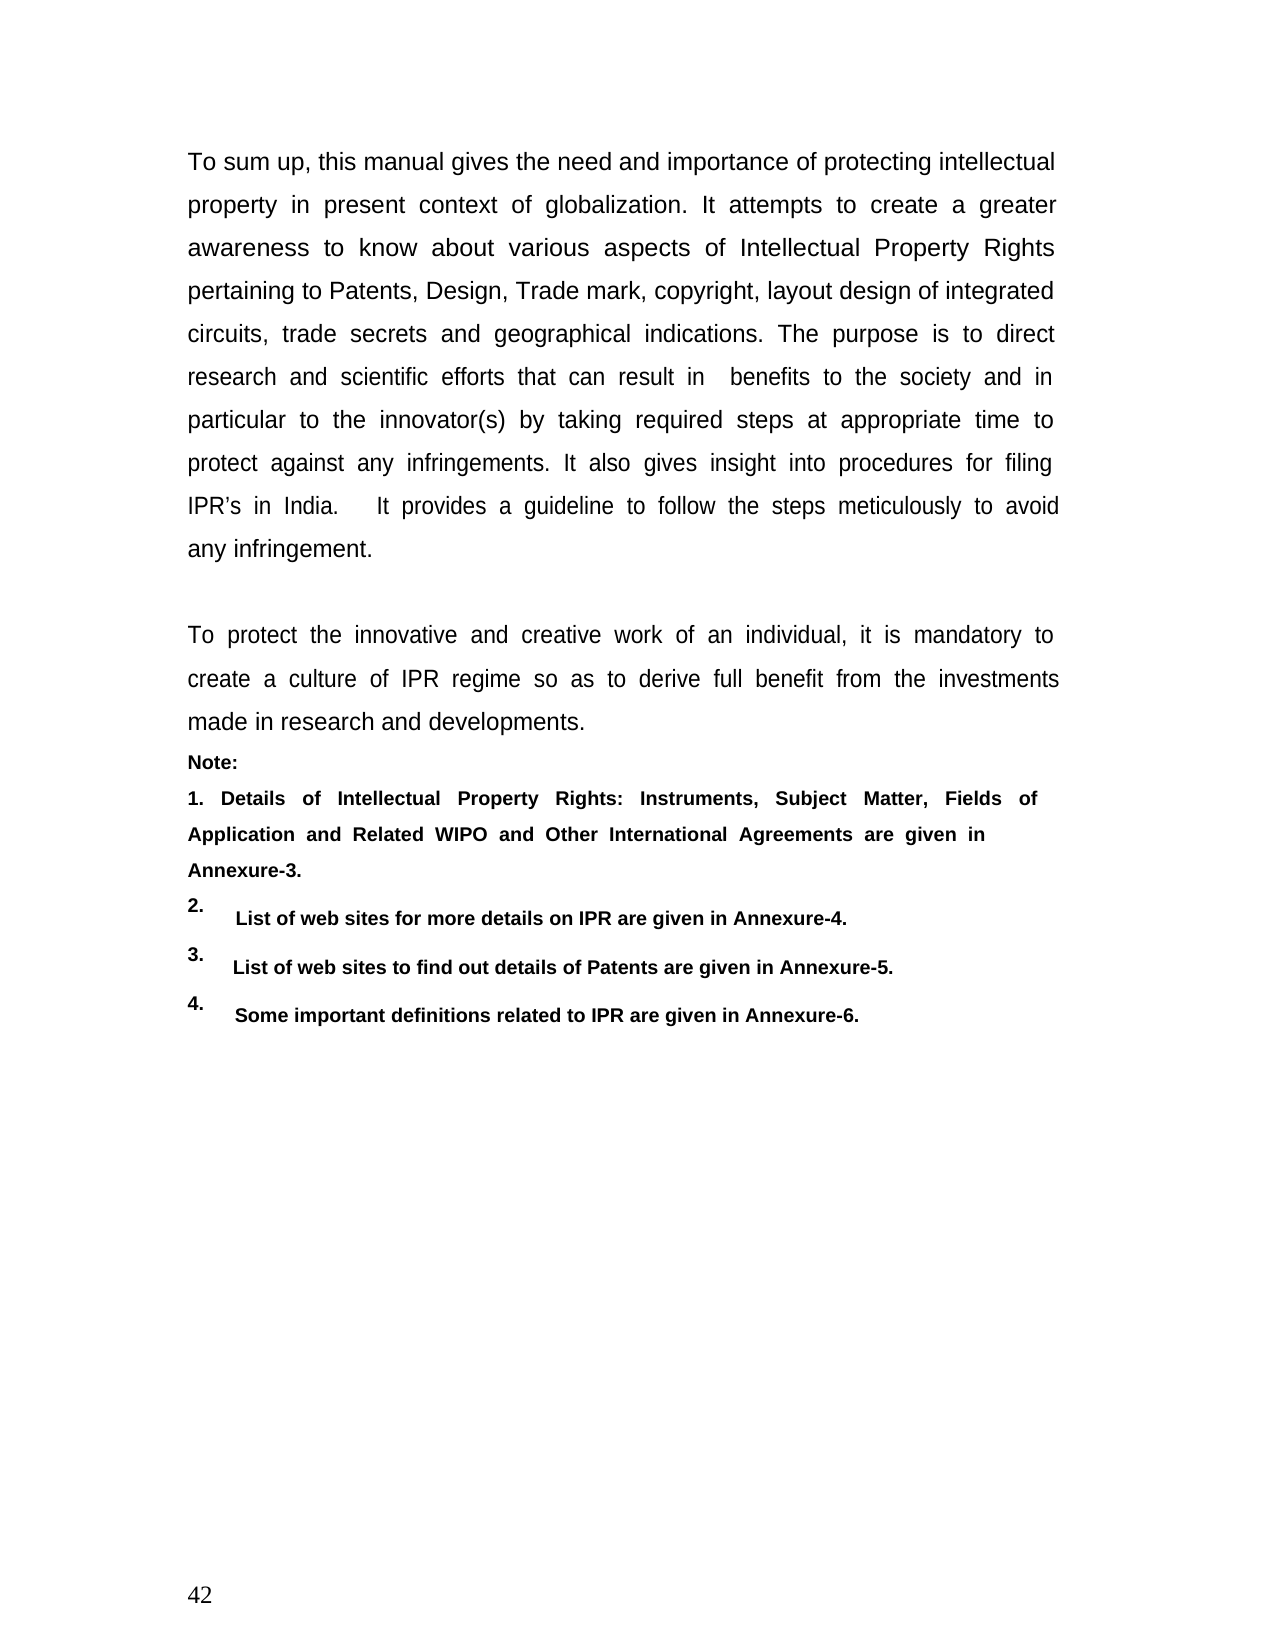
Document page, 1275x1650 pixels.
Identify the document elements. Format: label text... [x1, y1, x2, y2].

text particular to the innovator(s) by taking required steps at appropriate time to [187, 407, 1156, 434]
text To sum up, this manual gives the need and importance of protecting intellectual [187, 148, 1156, 176]
text Annexure-3. [187, 858, 1156, 882]
text circuits, trade secrets and geographical indications. The purpose is to direct [187, 321, 1156, 348]
text IPR’s in India. It provides a guideline to follow the steps meticulously to avoid [187, 493, 1156, 520]
text List of web sites for more details on IPR are given in Annexure-4. [235, 907, 1156, 930]
text any infringement. [187, 536, 1156, 563]
text 2. [187, 894, 228, 917]
text research and scientific efforts that can result in benefits to the society and in [187, 363, 1156, 391]
text To protect the innovative and creative work of an individual, it is mandatory to [187, 622, 1156, 649]
text awareness to know about various aspects of Intellectual Property Rights [187, 234, 1156, 262]
text List of web sites to find out details of Patents are given in Annexure-5. [233, 956, 1156, 979]
text property in present context of globalization. It attempts to create a greater [187, 191, 1156, 219]
text create a culture of IPR regime so as to derive full benefit from the investments [187, 665, 1156, 693]
text Note: [187, 751, 1156, 774]
text protect against any infringements. It also gives insight into procedures for filing [187, 449, 1156, 477]
text 4. [187, 991, 227, 1014]
text 1. Details of Intellectual Property Rights: Instruments, Subject Matter, Fields of [187, 787, 1156, 810]
text pertaining to Patents, Design, Trade mark, copyright, layout design of integrated [187, 277, 1156, 305]
text 3. [187, 943, 225, 966]
text 42 [187, 1581, 1156, 1609]
text Some important definitions related to IPR are given in Annexure-6. [234, 1004, 1156, 1027]
text made in research and developments. [187, 708, 1156, 736]
text Application and Related WIPO and Other International Agreements are given in [187, 823, 1156, 846]
